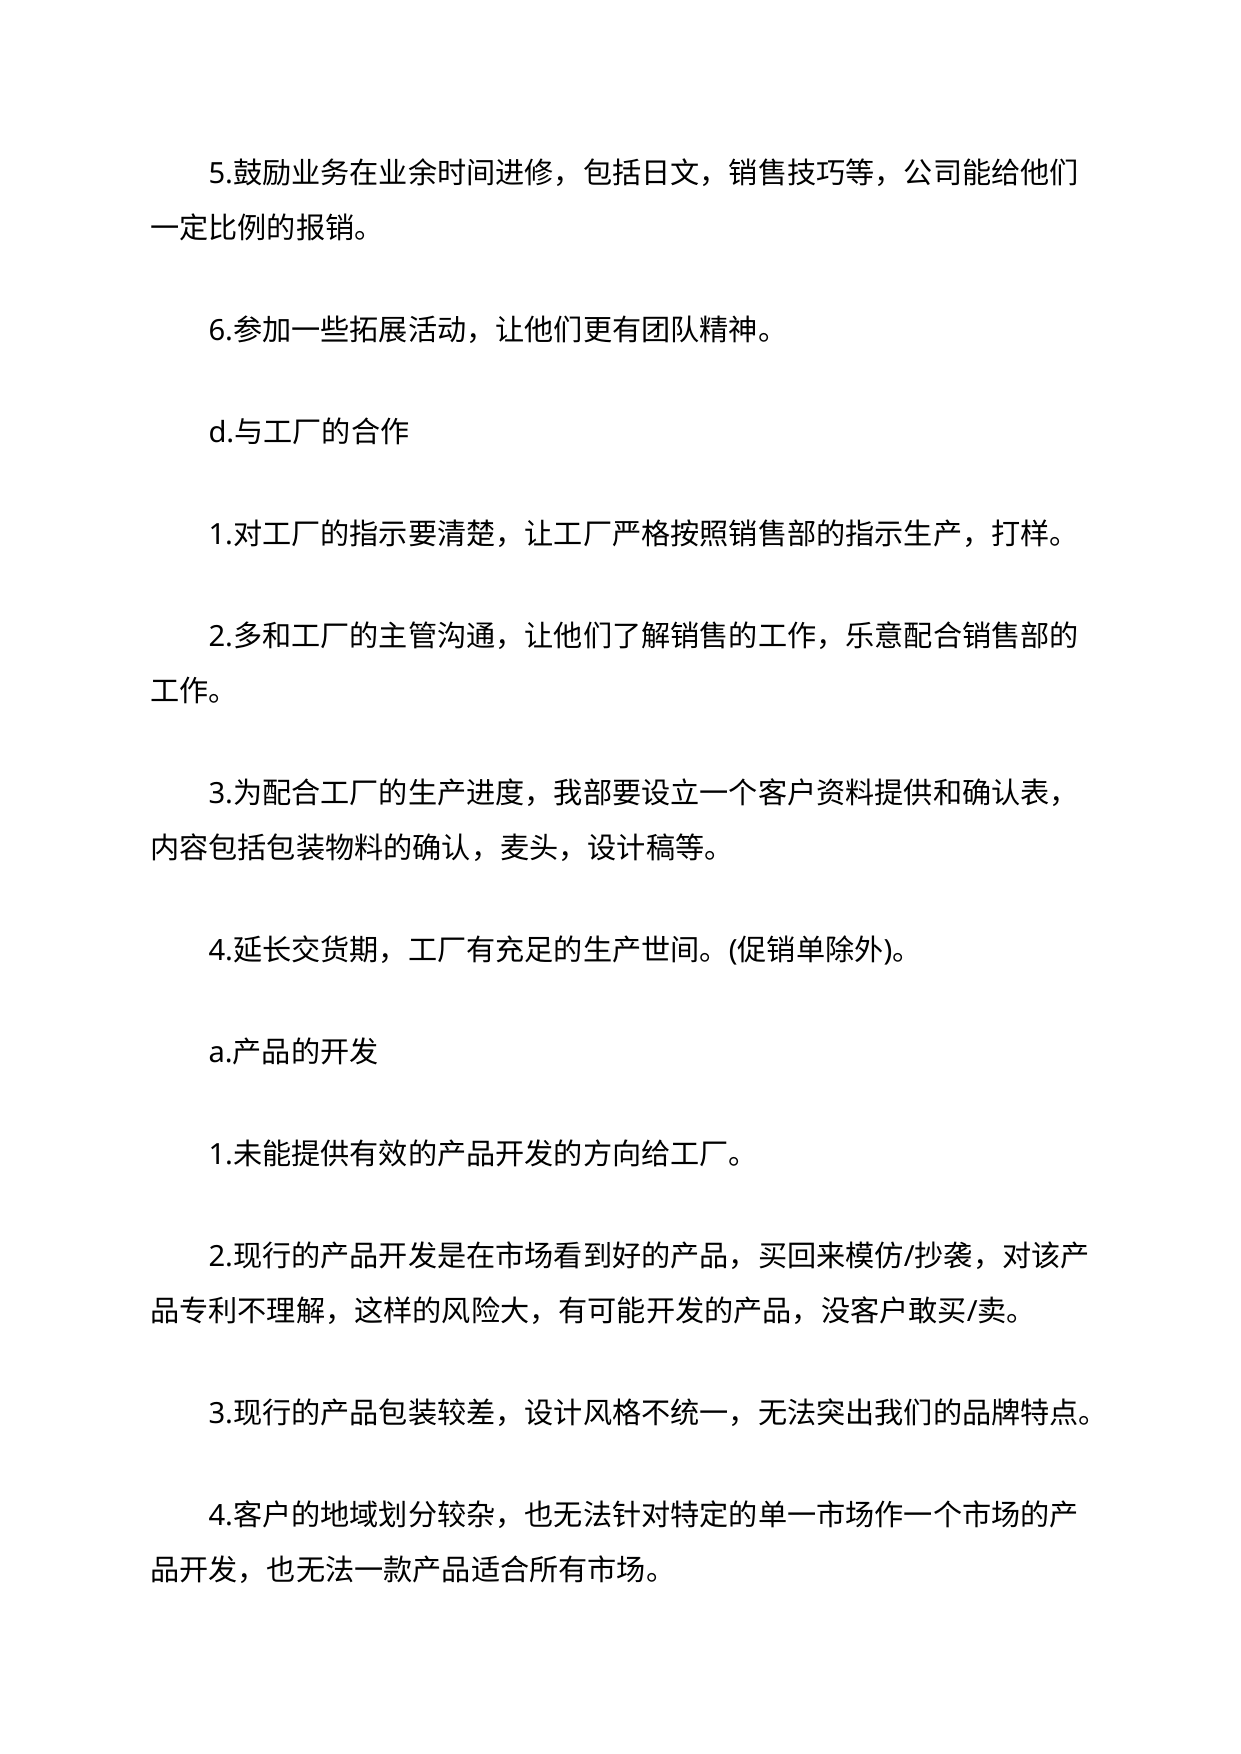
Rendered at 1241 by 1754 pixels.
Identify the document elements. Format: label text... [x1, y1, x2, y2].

text 2.多和工厂的主管沟通，让他们了解销售的工作，乐意配合销售部的工作。 [150, 613, 1090, 710]
text 4.延长交货期，工厂有充足的生产世间。(促销单除外)。 [150, 926, 1090, 969]
text 2.现行的产品开发是在市场看到好的产品，买回来模仿/抄袭，对该产品专利不理解，这样的风险大，有可能开发的产品，没客户敢买/卖。 [150, 1232, 1090, 1329]
text 1.对工厂的指示要清楚，让工厂严格按照销售部的指示生产，打样。 [150, 511, 1090, 553]
text 1.未能提供有效的产品开发的方向给工厂。 [150, 1130, 1090, 1173]
text 3.为配合工厂的生产进度，我部要设立一个客户资料提供和确认表，内容包括包装物料的确认，麦头，设计稿等。 [150, 769, 1090, 867]
text a.产品的开发 [150, 1028, 1090, 1071]
text 3.现行的产品包装较差，设计风格不统一，无法突出我们的品牌特点。 [150, 1389, 1090, 1432]
text 6.参加一些拓展活动，让他们更有团队精神。 [150, 307, 1090, 349]
text 4.客户的地域划分较杂，也无法针对特定的单一市场作一个市场的产品开发，也无法一款产品适合所有市场。 [150, 1491, 1090, 1588]
text d.与工厂的合作 [150, 409, 1090, 451]
text 5.鼓励业务在业余时间进修，包括日文，销售技巧等，公司能给他们一定比例的报销。 [150, 150, 1090, 247]
